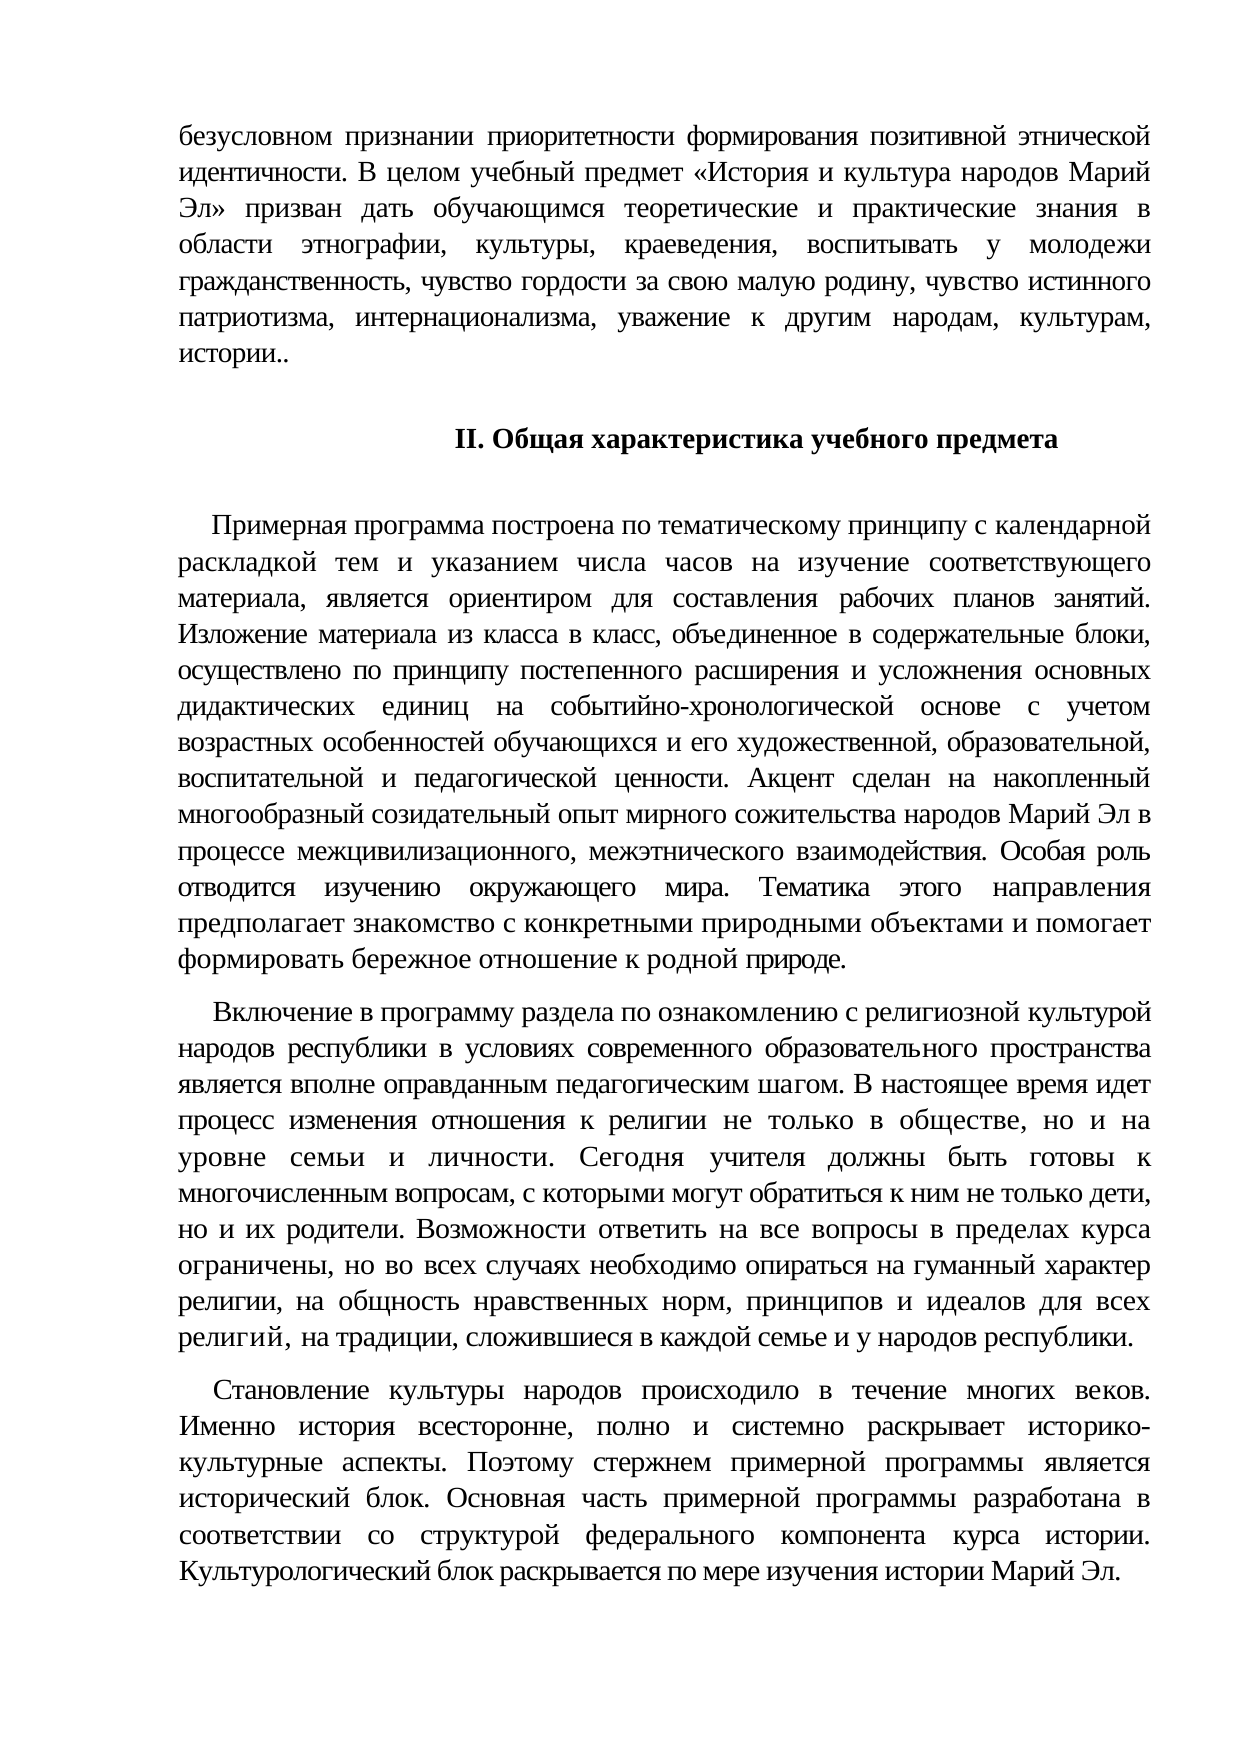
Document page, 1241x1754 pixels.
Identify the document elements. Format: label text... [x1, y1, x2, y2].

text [178, 118, 1151, 368]
subtitle II. Общая характеристика учебного предмета [177, 421, 1152, 455]
text Становление культуры народов происходило в течение многих веков. Именно история всесторонне, полно и системно раскрывает историко-культурные аспекты. Поэтому стержнем примерной программы является исторический блок. Основная часть примерной программы разработана в соответствии со структурой федерального компонента курса истории. Культурологический блок раскрывается по мере изучения истории Марий Эл. [179, 1372, 1151, 1586]
text Включение в программу раздела по ознакомлению с религиозной культурой народов республики в условиях современного образовательного пространства является вполне оправданным педагогическим шагом. В настоящее время идет процесс изменения отношения к религии не только в обществе, но и на уровне семьи и личности. Сегодня учителя должны быть готовы к многочисленным вопросам, с которыми могут обратиться к ним не только дети, но и их родители. Возможности ответить на все вопросы в пределах курса ограничены, но во всех случаях необходимо опираться на гуманный характер религии, на общность нравственных норм, принципов и идеалов для всех религий, на традиции, сложившиеся в каждой семье и у народов республики. [178, 994, 1152, 1353]
text Примерная программа построена по тематическому принципу с календарной раскладкой тем и указанием числа часов на изучение соответствующего материала, является ориентиром для составления рабочих планов занятий. Изложение материала из класса в класс, объединенное в содержательные блоки, осуществлено по принципу постепенного расширения и усложнения основных дидактических единиц на событийно-хронологической основе с учетом возрастных особенностей обучающихся и его художественной, образовательной, воспитательной и педагогической ценности. Акцент сделан на накопленный многообразный созидательный опыт мирного сожительства народов Марий Эл в процессе межцивилизационного, межэтнического взаимодействия. Особая роль отводится изучению окружающего мира. Тематика этого направления предполагает знакомство с конкретными природными объектами и помогает формировать бережное отношение к родной природе. [177, 507, 1151, 975]
